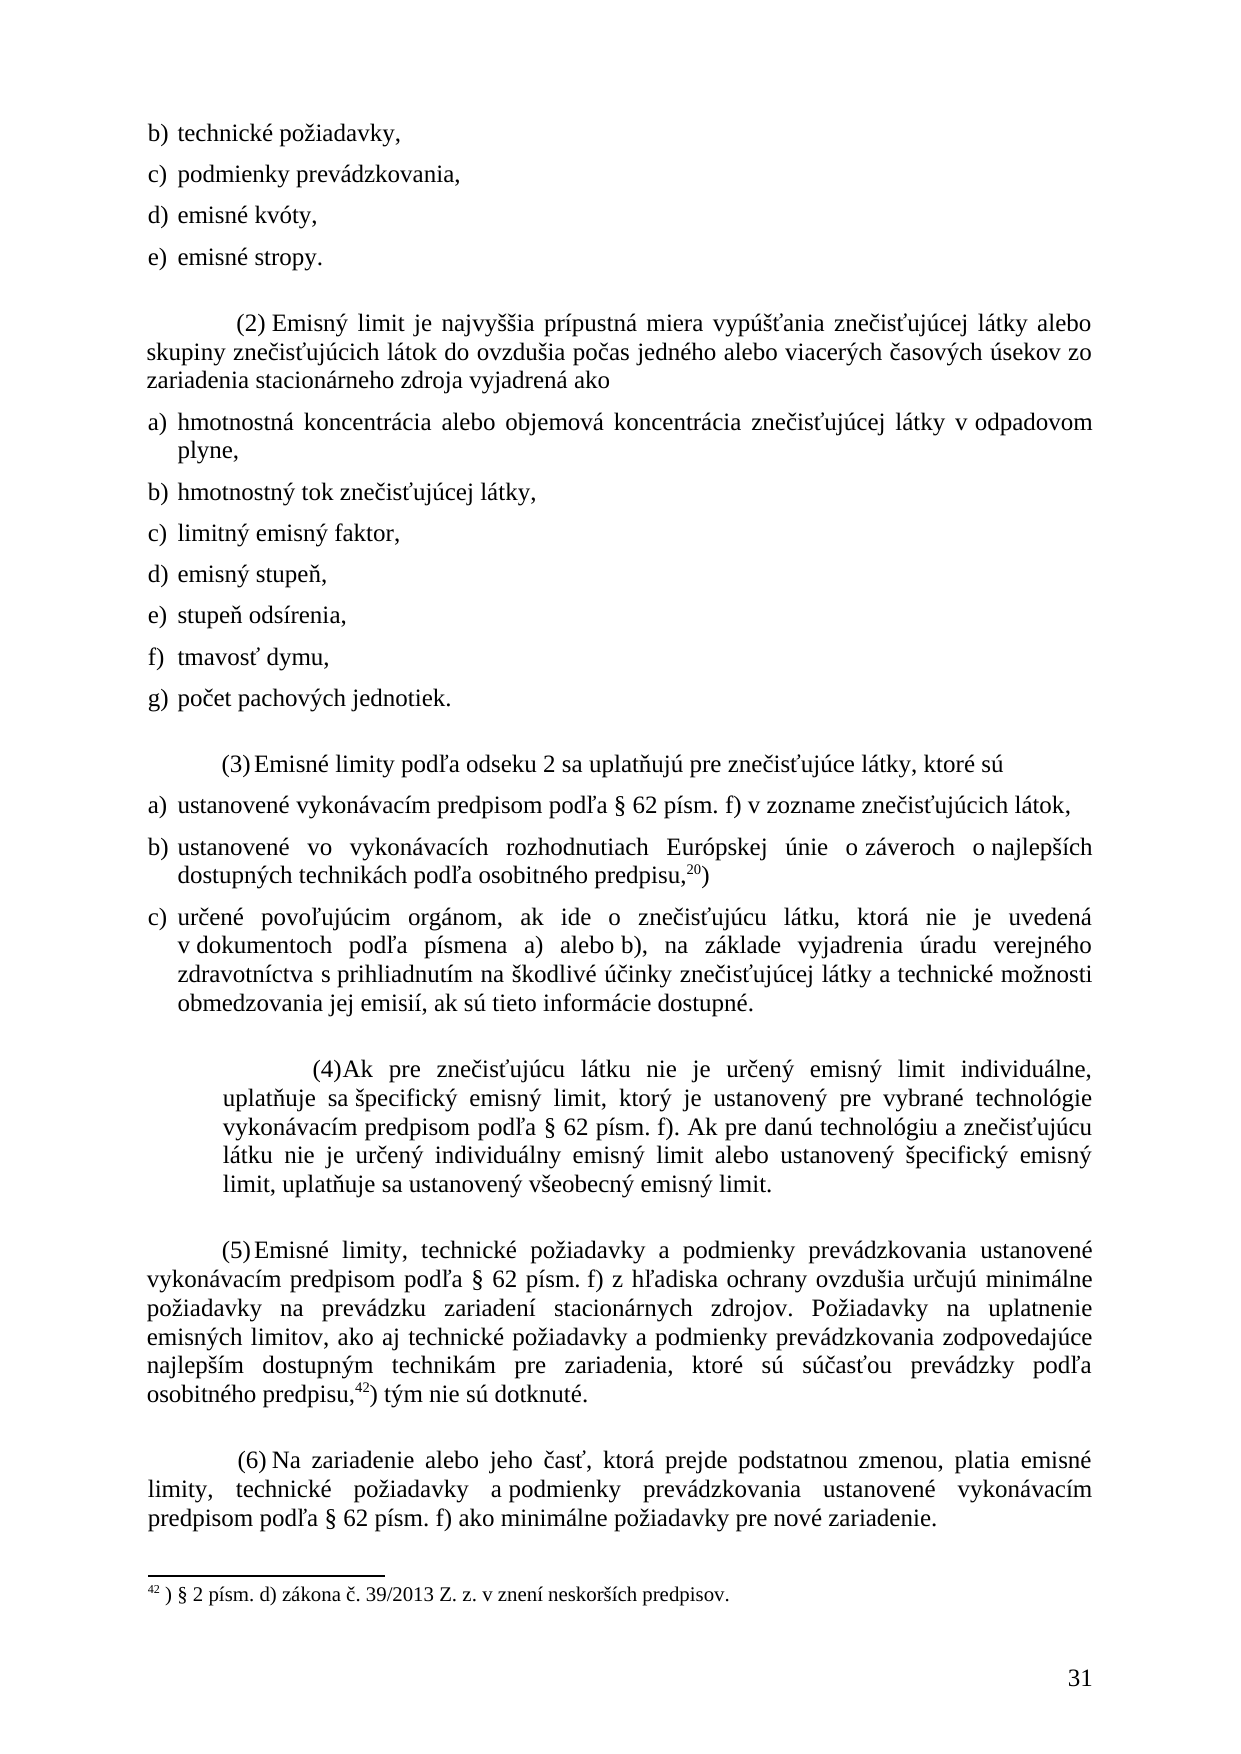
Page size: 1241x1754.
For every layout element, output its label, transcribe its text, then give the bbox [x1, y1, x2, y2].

list Ak pre znečisťujúcu látku nie je určený emisný limit individuálne, uplatňuje sa špecifický emisný limit, ktorý je ustanovený pre vybrané technológie vykonávacím predpisom podľa § 62 písm. f). Ak pre danú technológiu a znečisťujúcu látku nie je určený individuálny emisný limit alebo ustanovený špecifický emisný limit, uplatňuje sa ustanovený všeobecný emisný limit. [223, 1054, 1093, 1198]
list podmienky prevádzkovania, [148, 159, 1093, 188]
list hmotnostná koncentrácia alebo objemová koncentrácia znečisťujúcej látky v odpadovom plyne, [148, 407, 1093, 464]
list emisné kvóty, [148, 201, 1093, 229]
list ustanovené vykonávacím predpisom podľa § 62 písm. f) v zozname znečisťujúcich látok, [148, 791, 1093, 819]
list Emisné limity podľa odseku 2 sa uplatňujú pre znečisťujúce látky, ktoré sú [146, 749, 1093, 778]
list hmotnostný tok znečisťujúcej látky, [148, 477, 1093, 506]
list tmavosť dymu, [148, 642, 1093, 671]
list Emisný limit je najvyššia prípustná miera vypúšťania znečisťujúcej látky alebo skupiny znečisťujúcich látok do ovzdušia počas jedného alebo viacerých časových úsekov zo zariadenia stacionárneho zdroja vyjadrená ako [146, 308, 1093, 394]
list limitný emisný faktor, [148, 518, 1093, 547]
list určené povoľujúcim orgánom, ak ide o znečisťujúcu látku, ktorá nie je uvedená v dokumentoch podľa písmena a) alebo b), na základe vyjadrenia úradu verejného zdravotníctva s prihliadnutím na škodlivé účinky znečisťujúcej látky a technické možnosti obmedzovania jej emisií, ak sú tieto informácie dostupné. [148, 902, 1093, 1017]
list počet pachových jednotiek. [148, 683, 1093, 712]
list Na zariadenie alebo jeho časť, ktorá prejde podstatnou zmenou, platia emisné limity, technické požiadavky a podmienky prevádzkovania ustanovené vykonávacím predpisom podľa § 62 písm. f) ako minimálne požiadavky pre nové zariadenie. [148, 1446, 1093, 1532]
list Emisné limity, technické požiadavky a podmienky prevádzkovania ustanovené vykonávacím predpisom podľa § 62 písm. f) z hľadiska ochrany ovzdušia určujú minimálne požiadavky na prevádzku zariadení stacionárnych zdrojov. Požiadavky na uplatnenie emisných limitov, ako aj technické požiadavky a podmienky prevádzkovania zodpovedajúce najlepším dostupným technikám pre zariadenia, ktoré sú súčasťou prevádzky podľa osobitného predpisu,) tým nie sú dotknuté. [147, 1236, 1093, 1408]
list emisné stropy. [148, 242, 1093, 271]
list emisný stupeň, [148, 559, 1093, 588]
list technické požiadavky, [148, 118, 1093, 147]
list ustanovené vo vykonávacích rozhodnutiach Európskej únie o záveroch o najlepších dostupných technikách podľa osobitného predpisu,20) [148, 832, 1093, 889]
list stupeň odsírenia, [148, 601, 1093, 629]
